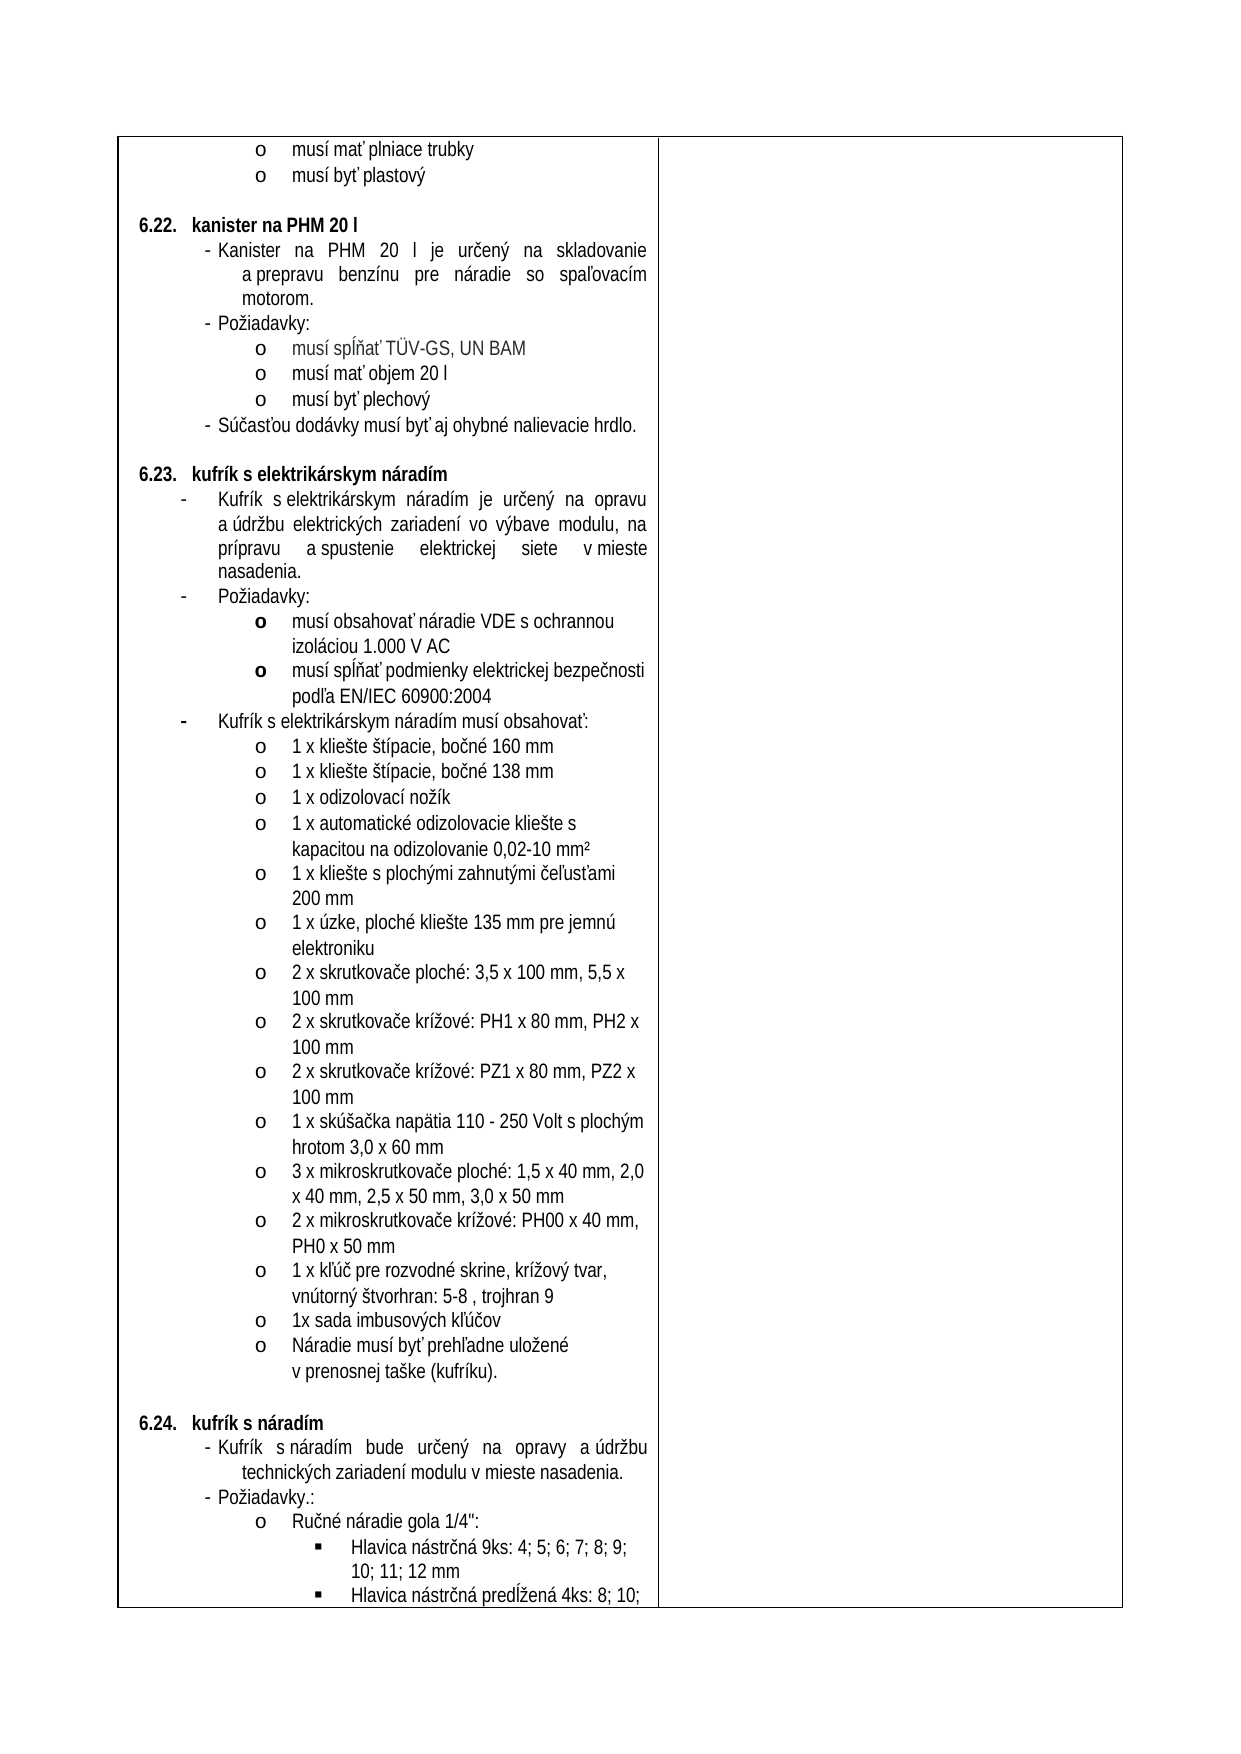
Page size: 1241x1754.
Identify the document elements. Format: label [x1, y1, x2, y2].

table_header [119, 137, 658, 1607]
table_header [659, 137, 1122, 1607]
